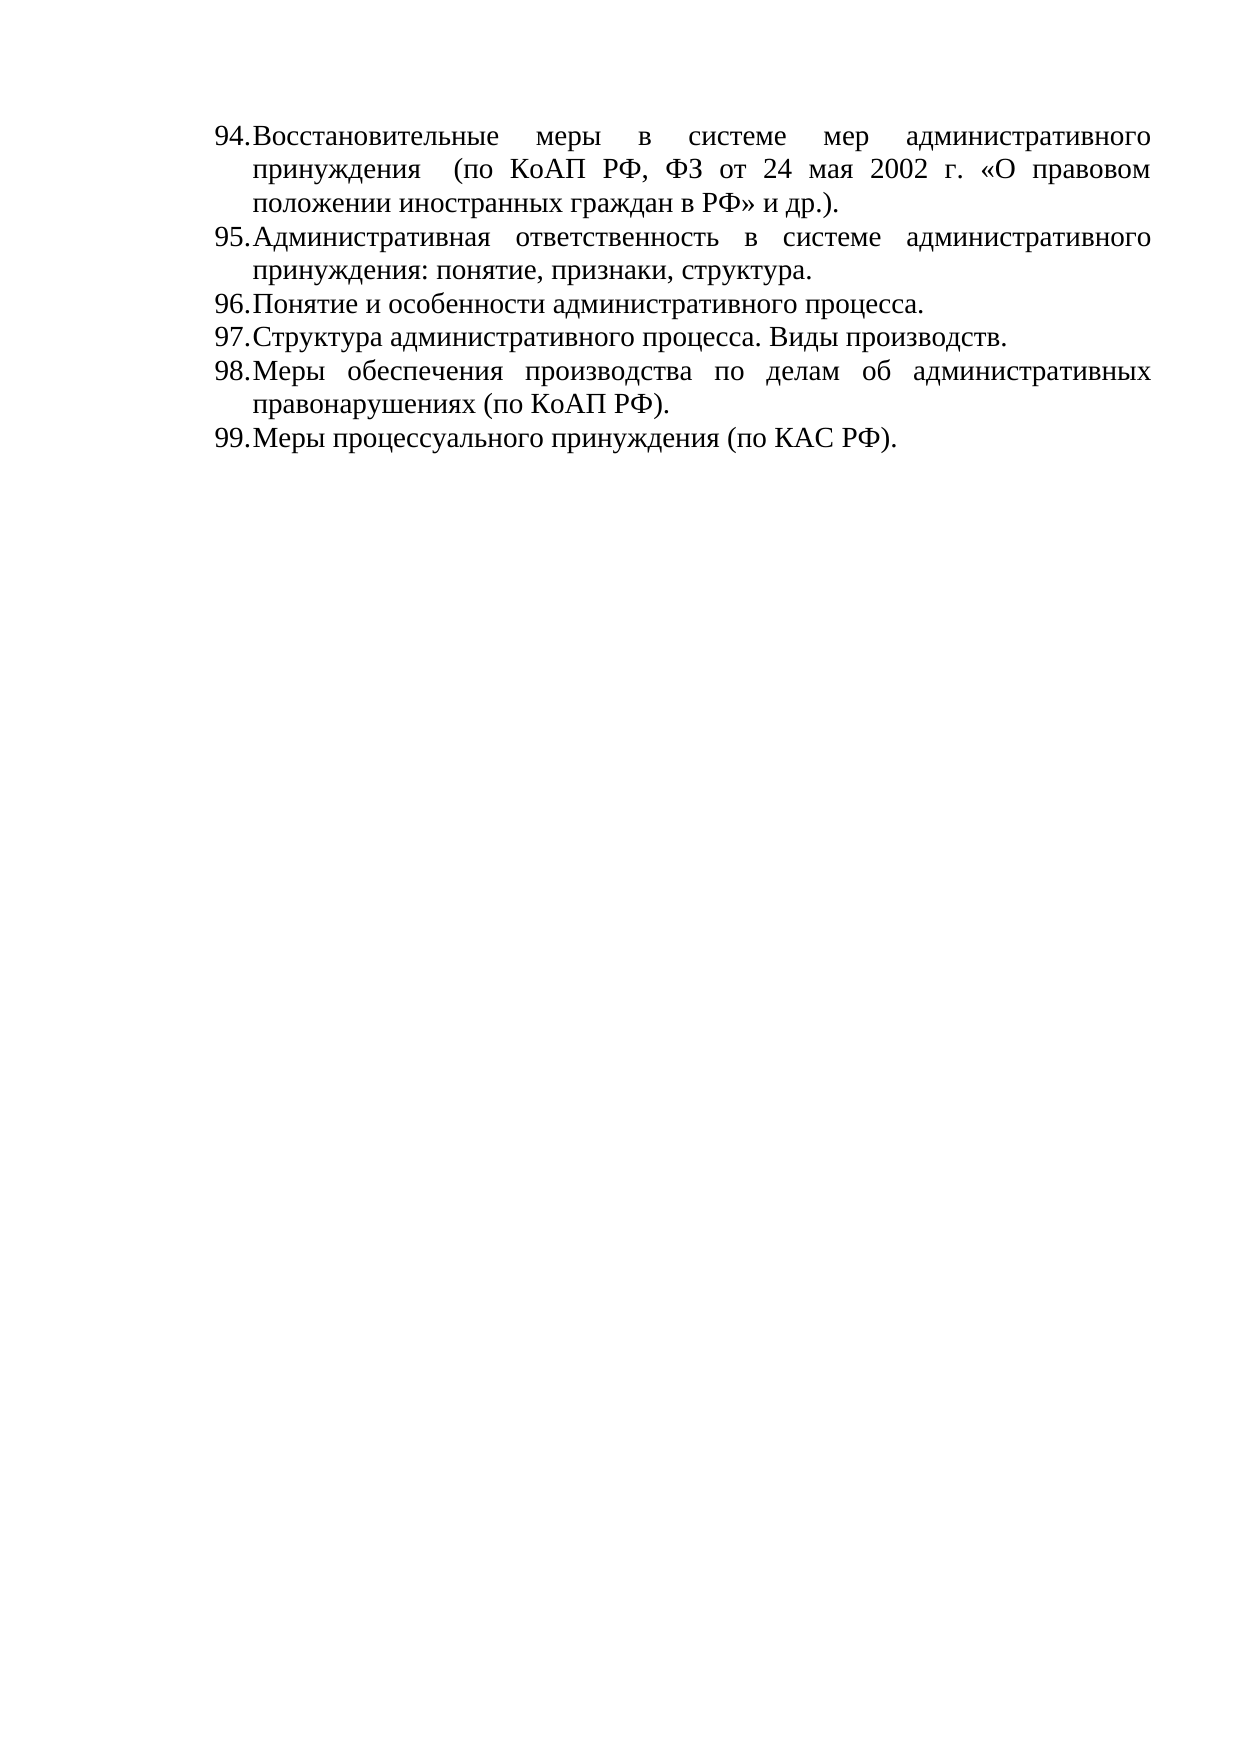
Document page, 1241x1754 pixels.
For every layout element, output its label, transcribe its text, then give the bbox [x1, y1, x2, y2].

list Меры процессуального принуждения (по КАС РФ). [214, 420, 1152, 453]
list Понятие и особенности административного процесса. [214, 286, 1152, 319]
list Административная ответственность в системе административного принуждения: понятие, признаки, структура. [214, 219, 1152, 286]
list Восстановительные меры в системе мер административного принуждения (по КоАП РФ, ФЗ от 24 мая 2002 г. «О правовом положении иностранных граждан в РФ» и др.). [214, 118, 1152, 219]
list Структура административного процесса. Виды производств. [214, 319, 1152, 353]
list Меры обеспечения производства по делам об административных правонарушениях (по КоАП РФ). [214, 353, 1152, 420]
